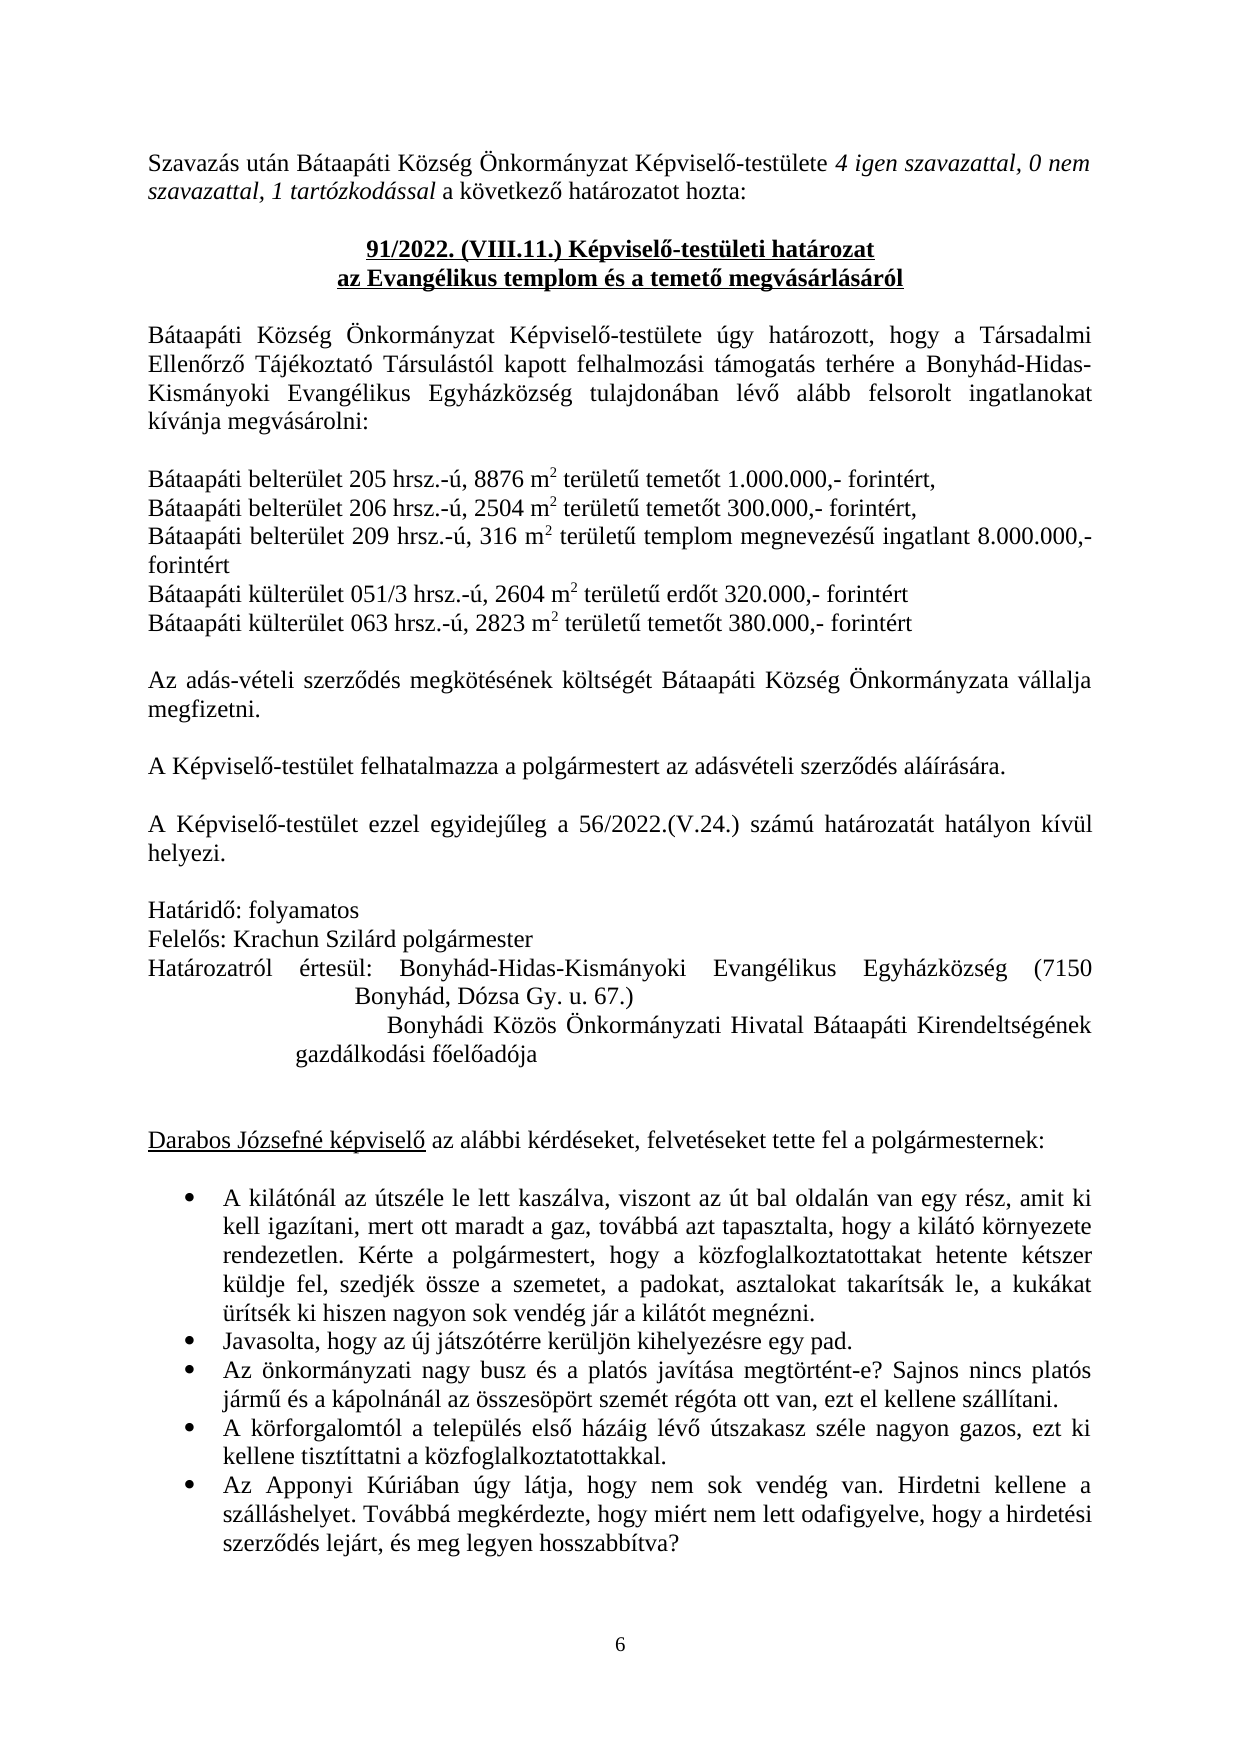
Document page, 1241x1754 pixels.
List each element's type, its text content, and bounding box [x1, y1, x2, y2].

text Határozatról értesül: Bonyhád-Hidas-Kismányoki Evangélikus Egyházközség (7150 Bonyhád, Dózsa Gy. u. 67.) [148, 953, 1093, 1010]
text Darabos Józsefné képviselő az alábbi kérdéseket, felvetéseket tette fel a polgármesternek: [148, 1125, 1093, 1154]
text Az adás-vételi szerződés megkötésének költségét Bátaapáti Község Önkormányzata vállalja megfizetni. [148, 665, 1093, 723]
text A Képviselő-testület felhatalmazza a polgármestert az adásvételi szerződés aláírására. [148, 751, 1093, 780]
list A körforgalomtól a település első házáig lévő útszakasz széle nagyon gazos, ezt ki kellene tisztíttatni a közfoglalkoztatottakkal. [185, 1413, 1093, 1470]
text Bátaapáti belterület 205 hrsz.-ú, 8876 m2 területű temetőt 1.000.000,- forintért, [148, 464, 1093, 493]
list Az Apponyi Kúriában úgy látja, hogy nem sok vendég van. Hirdetni kellene a szálláshelyet. Továbbá megkérdezte, hogy miért nem lett odafigyelve, hogy a hirdetési szerződés lejárt, és meg legyen hosszabbítva? [185, 1470, 1093, 1556]
list Javasolta, hogy az új játszótérre kerüljön kihelyezésre egy pad. [185, 1326, 1093, 1355]
text Bonyhádi Közös Önkormányzati Hivatal Bátaapáti Kirendeltségének gazdálkodási főelőadója [295, 1010, 1093, 1068]
text Bátaapáti belterület 206 hrsz.-ú, 2504 m2 területű temetőt 300.000,- forintért, [148, 493, 1093, 521]
text Szavazás után Bátaapáti Község Önkormányzat Képviselő-testülete 4 igen szavazattal, 0 nem szavazattal, 1 tartózkodással a következő határozatot hozta: [148, 148, 1093, 205]
text A Képviselő-testület ezzel egyidejűleg a 56/2022.(V.24.) számú határozatát hatályon kívül helyezi. [148, 809, 1093, 866]
text Bátaapáti belterület 209 hrsz.-ú, 316 m2 területű templom megnevezésű ingatlant 8.000.000,- forintért [148, 521, 1093, 579]
text Felelős: Krachun Szilárd polgármester [148, 924, 1093, 953]
text 91/2022. (VIII.11.) Képviselő-testületi határozat [148, 234, 1093, 263]
text Bátaapáti Község Önkormányzat Képviselő-testülete úgy határozott, hogy a Társadalmi Ellenőrző Tájékoztató Társulástól kapott felhalmozási támogatás terhére a Bonyhád-Hidas-Kismányoki Evangélikus Egyházközség tulajdonában lévő alább felsorolt ingatlanokat kívánja megvásárolni: [148, 320, 1093, 435]
text Bátaapáti külterület 051/3 hrsz.-ú, 2604 m2 területű erdőt 320.000,- forintért [148, 579, 1093, 608]
text az Evangélikus templom és a temető megvásárlásáról [148, 263, 1093, 291]
text Bátaapáti külterület 063 hrsz.-ú, 2823 m2 területű temetőt 380.000,- forintért [148, 608, 1093, 636]
list Az önkormányzati nagy busz és a platós javítása megtörtént-e? Sajnos nincs platós jármű és a kápolnánál az összesöpört szemét régóta ott van, ezt el kellene szállítani. [185, 1355, 1093, 1413]
text Határidő: folyamatos [148, 895, 1093, 924]
list A kilátónál az útszéle le lett kaszálva, viszont az út bal oldalán van egy rész, amit ki kell igazítani, mert ott maradt a gaz, továbbá azt tapasztalta, hogy a kilátó környezete rendezetlen. Kérte a polgármestert, hogy a közfoglalkoztatottakat hetente kétszer küldje fel, szedjék össze a szemetet, a padokat, asztalokat takarítsák le, a kukákat ürítsék ki hiszen nagyon sok vendég jár a kilátót megnézni. [185, 1183, 1093, 1326]
